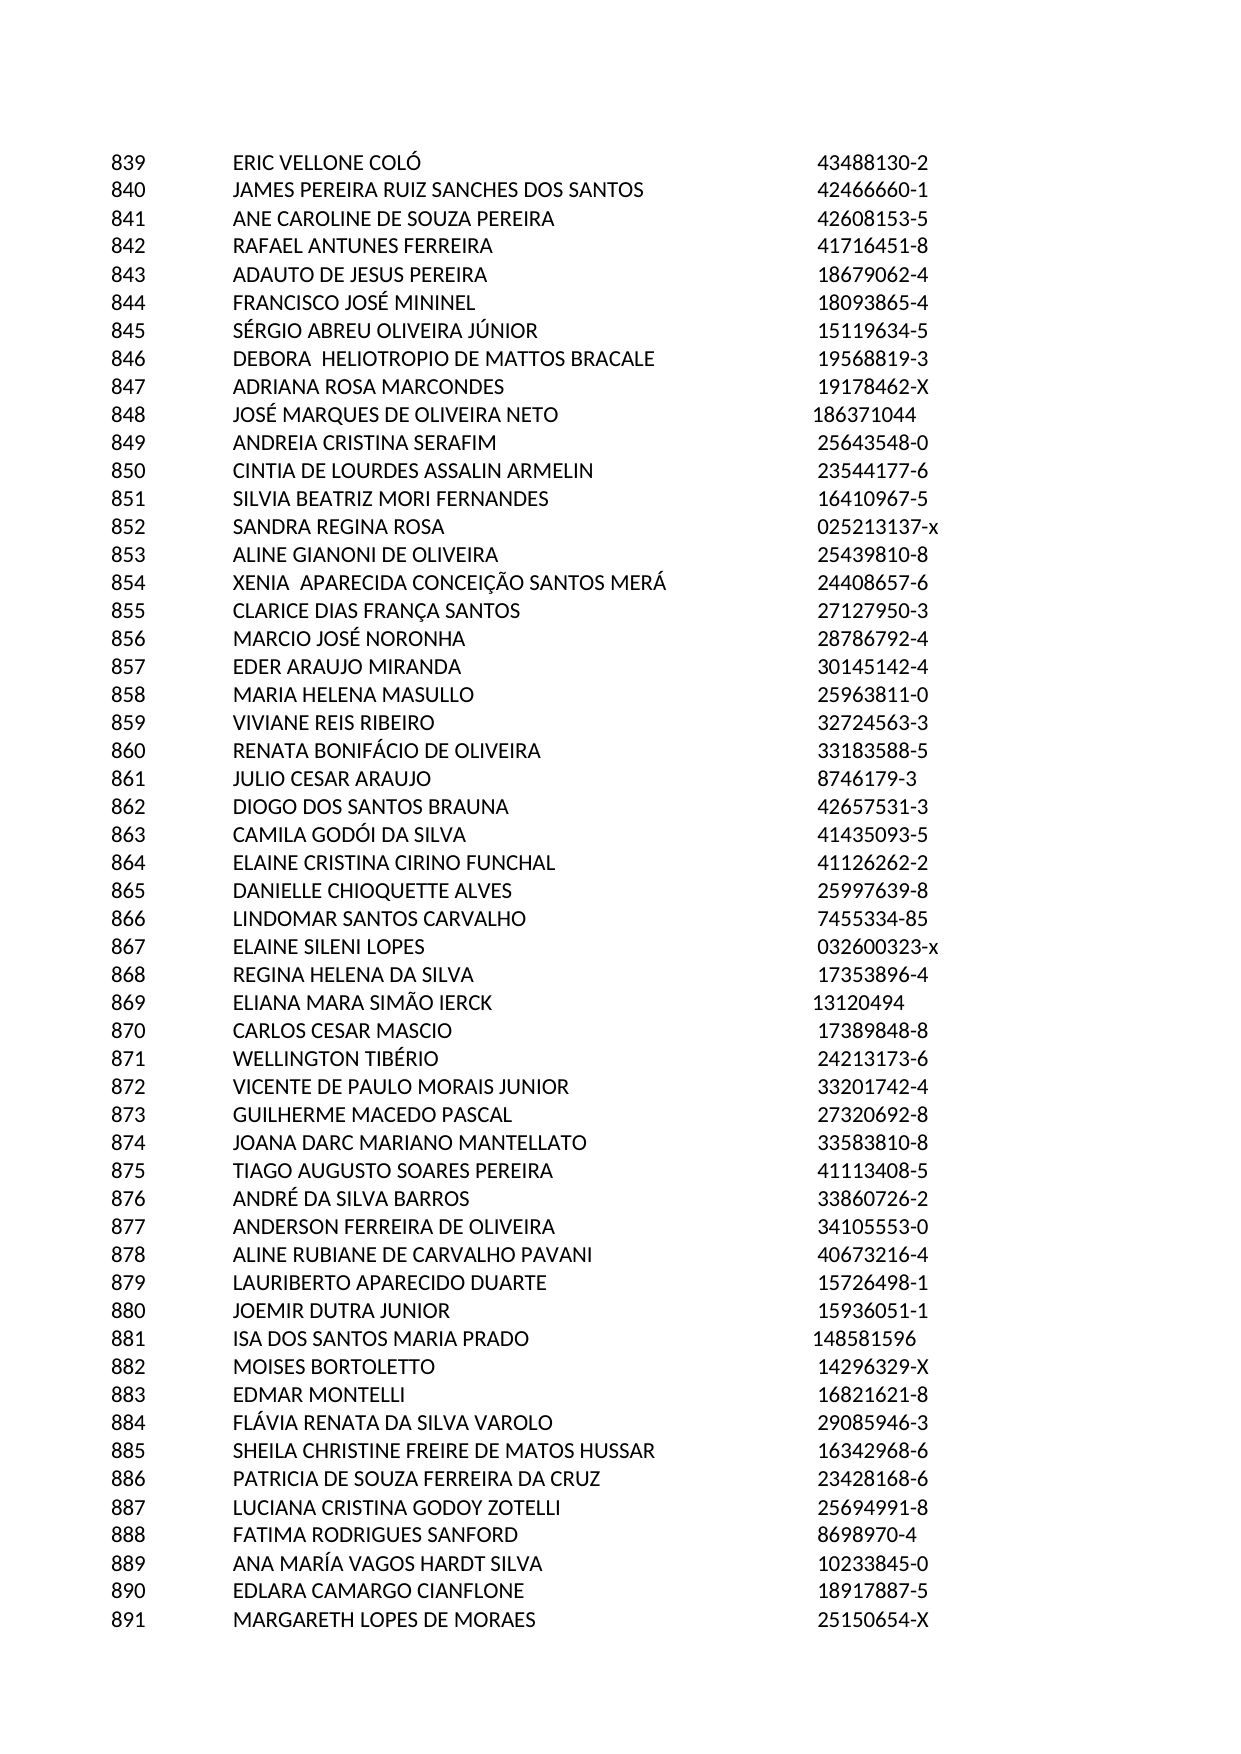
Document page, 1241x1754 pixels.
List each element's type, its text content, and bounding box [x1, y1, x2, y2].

text 869 ELIANA MARA SIMÃO IERCK 13120494 [111, 988, 1181, 1016]
text 862 DIOGO DOS SANTOS BRAUNA 42657531-3 [111, 792, 1181, 820]
text 890 EDLARA CAMARGO CIANFLONE 18917887-5 [111, 1577, 1181, 1605]
text 882 MOISES BORTOLETTO 14296329-X [111, 1352, 1181, 1381]
text 876 ANDRÉ DA SILVA BARROS 33860726-2 [111, 1184, 1181, 1212]
text 859 VIVIANE REIS RIBEIRO 32724563-3 [111, 708, 1181, 736]
text 875 TIAGO AUGUSTO SOARES PEREIRA 41113408-5 [111, 1156, 1181, 1184]
text 856 MARCIO JOSÉ NORONHA 28786792-4 [111, 624, 1181, 652]
text 873 GUILHERME MACEDO PASCAL 27320692-8 [111, 1100, 1181, 1128]
text 867 ELAINE SILENI LOPES 032600323-x [111, 932, 1181, 960]
text 857 EDER ARAUJO MIRANDA 30145142-4 [111, 652, 1181, 680]
text 851 SILVIA BEATRIZ MORI FERNANDES 16410967-5 [111, 484, 1181, 512]
text 871 WELLINGTON TIBÉRIO 24213173-6 [111, 1044, 1181, 1072]
text 884 FLÁVIA RENATA DA SILVA VAROLO 29085946-3 [111, 1408, 1181, 1437]
text 865 DANIELLE CHIOQUETTE ALVES 25997639-8 [111, 876, 1181, 904]
text 853 ALINE GIANONI DE OLIVEIRA 25439810-8 [111, 540, 1181, 568]
text 846 DEBORA HELIOTROPIO DE MATTOS BRACALE 19568819-3 [111, 344, 1181, 372]
text 841 ANE CAROLINE DE SOUZA PEREIRA 42608153-5 [111, 204, 1181, 232]
text 843 ADAUTO DE JESUS PEREIRA 18679062-4 [111, 260, 1181, 288]
text 858 MARIA HELENA MASULLO 25963811-0 [111, 680, 1181, 708]
text 866 LINDOMAR SANTOS CARVALHO 7455334-85 [111, 904, 1181, 932]
text 874 JOANA DARC MARIANO MANTELLATO 33583810-8 [111, 1128, 1181, 1156]
text 868 REGINA HELENA DA SILVA 17353896-4 [111, 960, 1181, 988]
text 855 CLARICE DIAS FRANÇA SANTOS 27127950-3 [111, 596, 1181, 624]
text 880 JOEMIR DUTRA JUNIOR 15936051-1 [111, 1296, 1181, 1324]
text 870 CARLOS CESAR MASCIO 17389848-8 [111, 1016, 1181, 1044]
text 840 JAMES PEREIRA RUIZ SANCHES DOS SANTOS 42466660-1 [111, 176, 1181, 204]
text 861 JULIO CESAR ARAUJO 8746179-3 [111, 764, 1181, 792]
text 887 LUCIANA CRISTINA GODOY ZOTELLI 25694991-8 [111, 1493, 1181, 1521]
text 889 ANA MARÍA VAGOS HARDT SILVA 10233845-0 [111, 1549, 1181, 1577]
text 881 ISA DOS SANTOS MARIA PRADO 148581596 [111, 1324, 1181, 1352]
text 860 RENATA BONIFÁCIO DE OLIVEIRA 33183588-5 [111, 736, 1181, 764]
text 844 FRANCISCO JOSÉ MININEL 18093865-4 [111, 288, 1181, 316]
text 885 SHEILA CHRISTINE FREIRE DE MATOS HUSSAR 16342968-6 [111, 1437, 1181, 1464]
text 863 CAMILA GODÓI DA SILVA 41435093-5 [111, 820, 1181, 848]
text 852 SANDRA REGINA ROSA 025213137-x [111, 512, 1181, 540]
text 891 MARGARETH LOPES DE MORAES 25150654-X [111, 1605, 1181, 1633]
text 886 PATRICIA DE SOUZA FERREIRA DA CRUZ 23428168-6 [111, 1464, 1181, 1493]
text 842 RAFAEL ANTUNES FERREIRA 41716451-8 [111, 232, 1181, 260]
text 878 ALINE RUBIANE DE CARVALHO PAVANI 40673216-4 [111, 1240, 1181, 1268]
text 854 XENIA APARECIDA CONCEIÇÃO SANTOS MERÁ 24408657-6 [111, 568, 1181, 596]
text 848 JOSÉ MARQUES DE OLIVEIRA NETO 186371044 [111, 400, 1181, 428]
text 847 ADRIANA ROSA MARCONDES 19178462-X [111, 372, 1181, 400]
text 883 EDMAR MONTELLI 16821621-8 [111, 1381, 1181, 1408]
text 839 ERIC VELLONE COLÓ 43488130-2 [111, 148, 1181, 176]
text 888 FATIMA RODRIGUES SANFORD 8698970-4 [111, 1521, 1181, 1549]
text 877 ANDERSON FERREIRA DE OLIVEIRA 34105553-0 [111, 1212, 1181, 1240]
text 845 SÉRGIO ABREU OLIVEIRA JÚNIOR 15119634-5 [111, 316, 1181, 344]
text 864 ELAINE CRISTINA CIRINO FUNCHAL 41126262-2 [111, 848, 1181, 876]
text 850 CINTIA DE LOURDES ASSALIN ARMELIN 23544177-6 [111, 456, 1181, 484]
text 872 VICENTE DE PAULO MORAIS JUNIOR 33201742-4 [111, 1072, 1181, 1100]
text 879 LAURIBERTO APARECIDO DUARTE 15726498-1 [111, 1268, 1181, 1296]
text 849 ANDREIA CRISTINA SERAFIM 25643548-0 [111, 428, 1181, 456]
